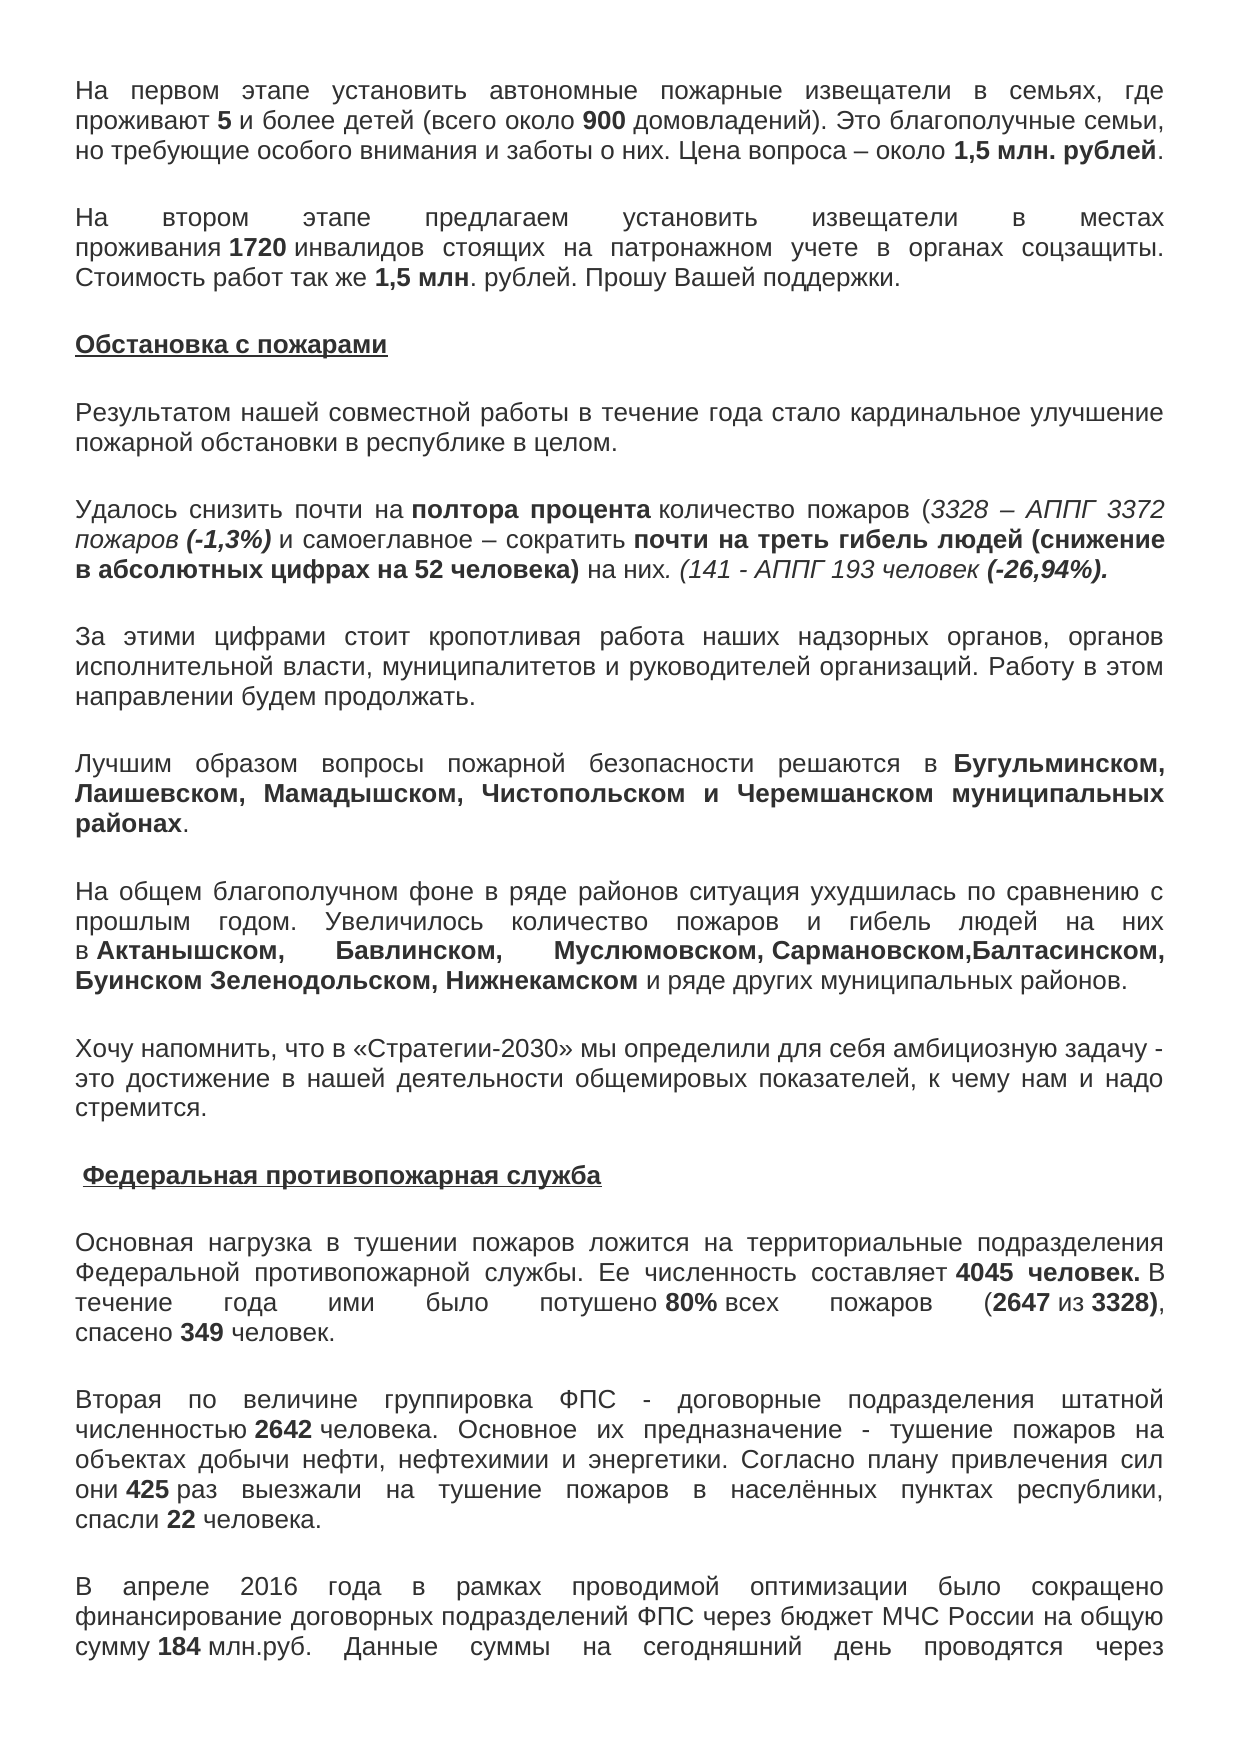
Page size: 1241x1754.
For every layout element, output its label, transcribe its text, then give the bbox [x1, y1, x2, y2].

text Федеральная противопожарная служба [75, 1160, 1165, 1190]
text На первом этапе установить автономные пожарные извещатели в семьях, где проживают 5 и более детей (всего около 900 домовладений). Это благополучные семьи, но требующие особого внимания и заботы о них. Цена вопроса – около 1,5 млн. рублей. [75, 75, 1165, 165]
text Обстановка с пожарами [75, 329, 1165, 359]
text Вторая по величине группировка ФПС - договорные подразделения штатной численностью 2642 человека. Основное их предназначение - тушение пожаров на объектах добычи нефти, нефтехимии и энергетики. Согласно плану привлечения сил они 425 раз выезжали на тушение пожаров в населённых пунктах республики, спасли 22 человека. [75, 1384, 1165, 1534]
text Удалось снизить почти на полтора процента количество пожаров (3328 – АППГ 3372 пожаров (-1,3%) и самоеглавное – сократить почти на треть гибель людей (снижение в абсолютных цифрах на 52 человека) на них. (141 - АППГ 193 человек (-26,94%). [75, 494, 1165, 584]
text Результатом нашей совместной работы в течение года стало кардинальное улучшение пожарной обстановки в республике в целом. [75, 397, 1165, 457]
text Основная нагрузка в тушении пожаров ложится на территориальные подразделения Федеральной противопожарной службы. Ее численность составляет 4045 человек. В течение года ими было потушено 80% всех пожаров (2647 из 3328), спасено 349 человек. [75, 1227, 1165, 1347]
text На втором этапе предлагаем установить извещатели в местах проживания 1720 инвалидов стоящих на патронажном учете в органах соцзащиты. Стоимость работ так же 1,5 млн. рублей. Прошу Вашей поддержки. [75, 202, 1165, 292]
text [75, 1571, 1165, 1661]
text За этими цифрами стоит кропотливая работа наших надзорных органов, органов исполнительной власти, муниципалитетов и руководителей организаций. Работу в этом направлении будем продолжать. [75, 621, 1165, 711]
text Хочу напомнить, что в «Стратегии-2030» мы определили для себя амбициозную задачу - это достижение в нашей деятельности общемировых показателей, к чему нам и надо стремится. [75, 1033, 1165, 1122]
text Лучшим образом вопросы пожарной безопасности решаются в Бугульминском, Лаишевском, Мамадышском, Чистопольском и Черемшанском муниципальных районах. [75, 748, 1165, 838]
text На общем благополучном фоне в ряде районов ситуация ухудшилась по сравнению с прошлым годом. Увеличилось количество пожаров и гибель людей на них в Актанышском, Бавлинском, Муслюмовском, Сармановском,Балтасинском, Буинском Зеленодольском, Нижнекамском и ряде других муниципальных районов. [75, 876, 1165, 995]
